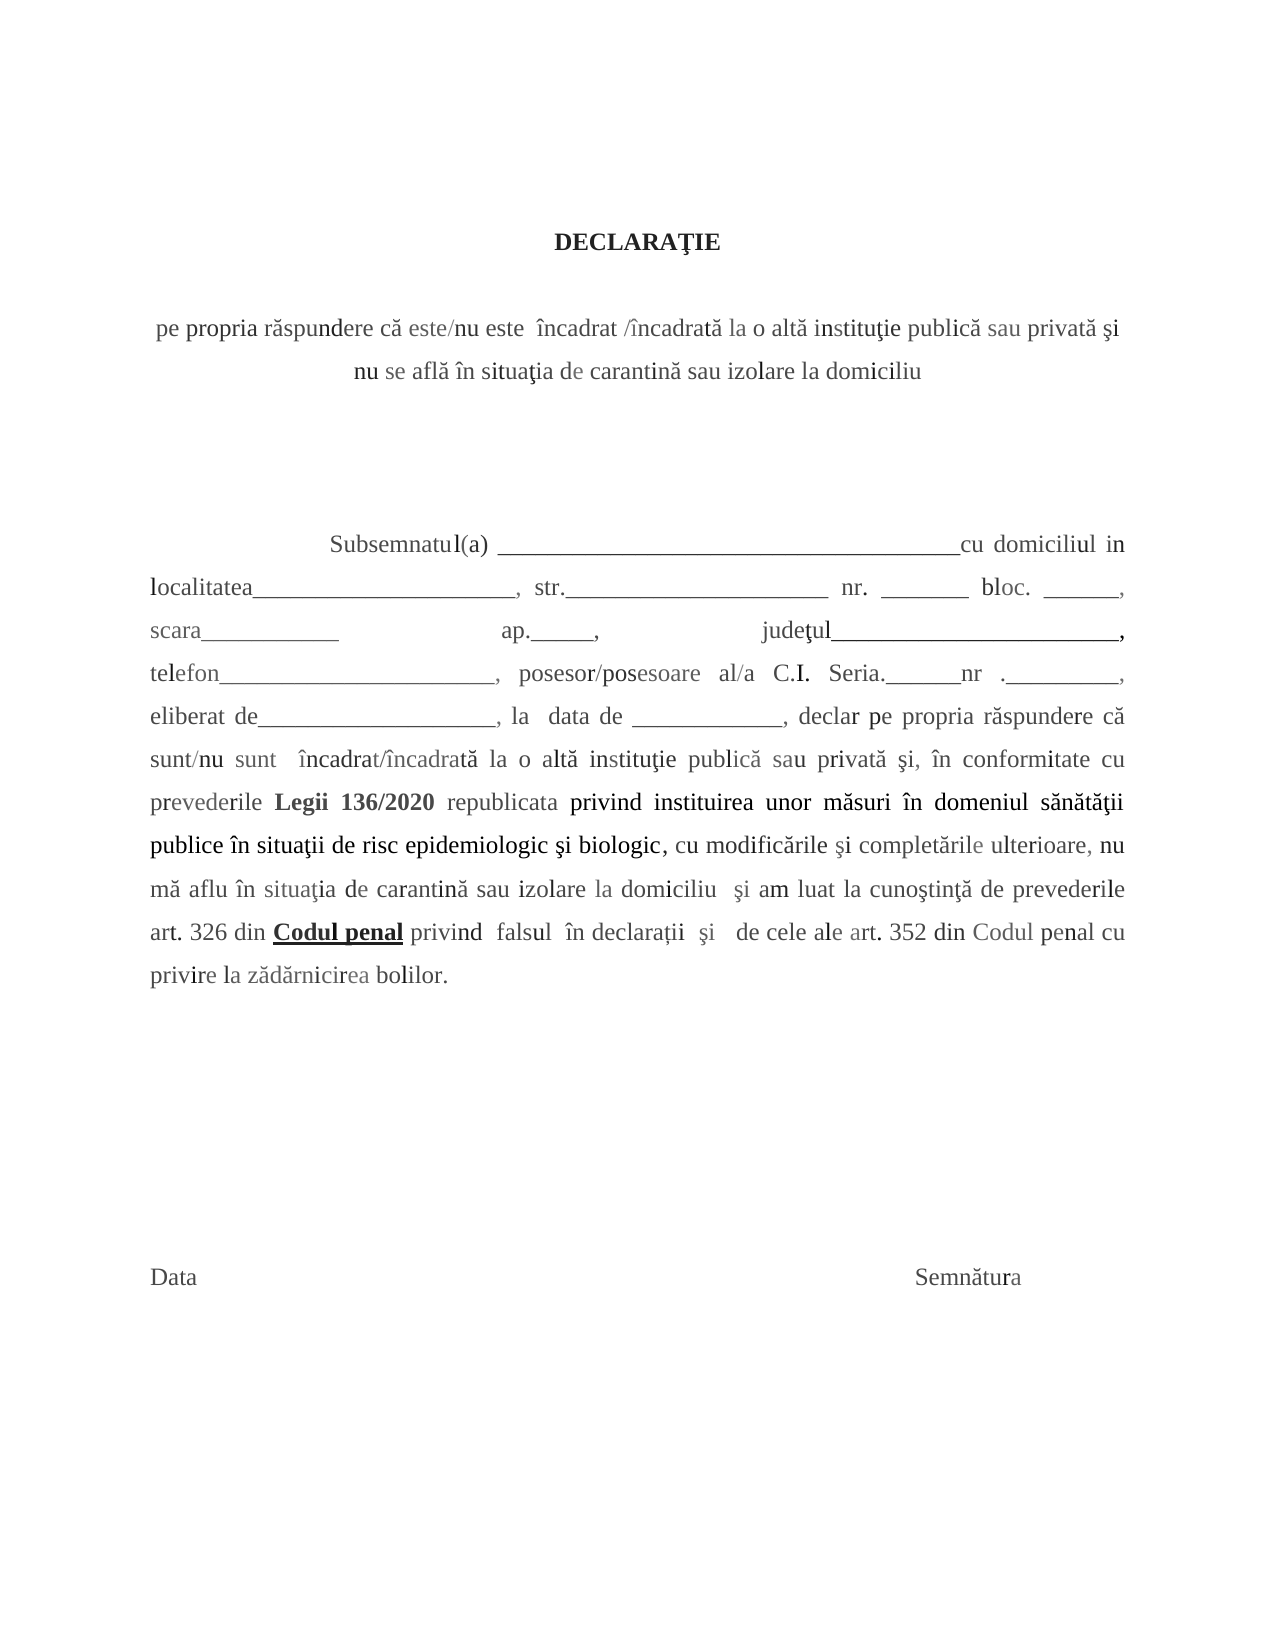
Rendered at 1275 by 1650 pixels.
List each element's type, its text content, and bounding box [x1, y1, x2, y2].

text DECLARAŢIE [150, 227, 1125, 256]
text Subsemnatul(a) _____________________________________cu domiciliul in localitatea_____________________, str._____________________ nr. _______ bloc. ______, scara___________ ap._____, judeţul_______________________, telefon______________________, posesor/posesoare al/a C.I. Seria.______nr ._________, eliberat de___________________, la data de ____________, declar pe propria răspundere că sunt/nu sunt încadrat/încadrată la o altă instituţie publică sau privată şi, în conformitate cu prevederile Legii 136/2020 republicata privind instituirea unor măsuri în domeniul sănătăţii publice în situaţii de risc epidemiologic şi biologic, cu modificările şi completările ulterioare, nu mă aflu în situaţia de carantină sau izolare la domiciliu şi am luat la cunoştinţă de prevederile art. 326 din Codul penal privind falsul în declarații şi de cele ale art. 352 din Codul penal cu privire la zădărnicirea bolilor. [150, 529, 1125, 989]
text Data Semnătura [150, 1262, 1125, 1291]
text pe propria răspundere că este/nu este încadrat /încadrată la o altă instituţie publică sau privată şi nu se află în situaţia de carantină sau izolare la domiciliu [150, 313, 1125, 385]
